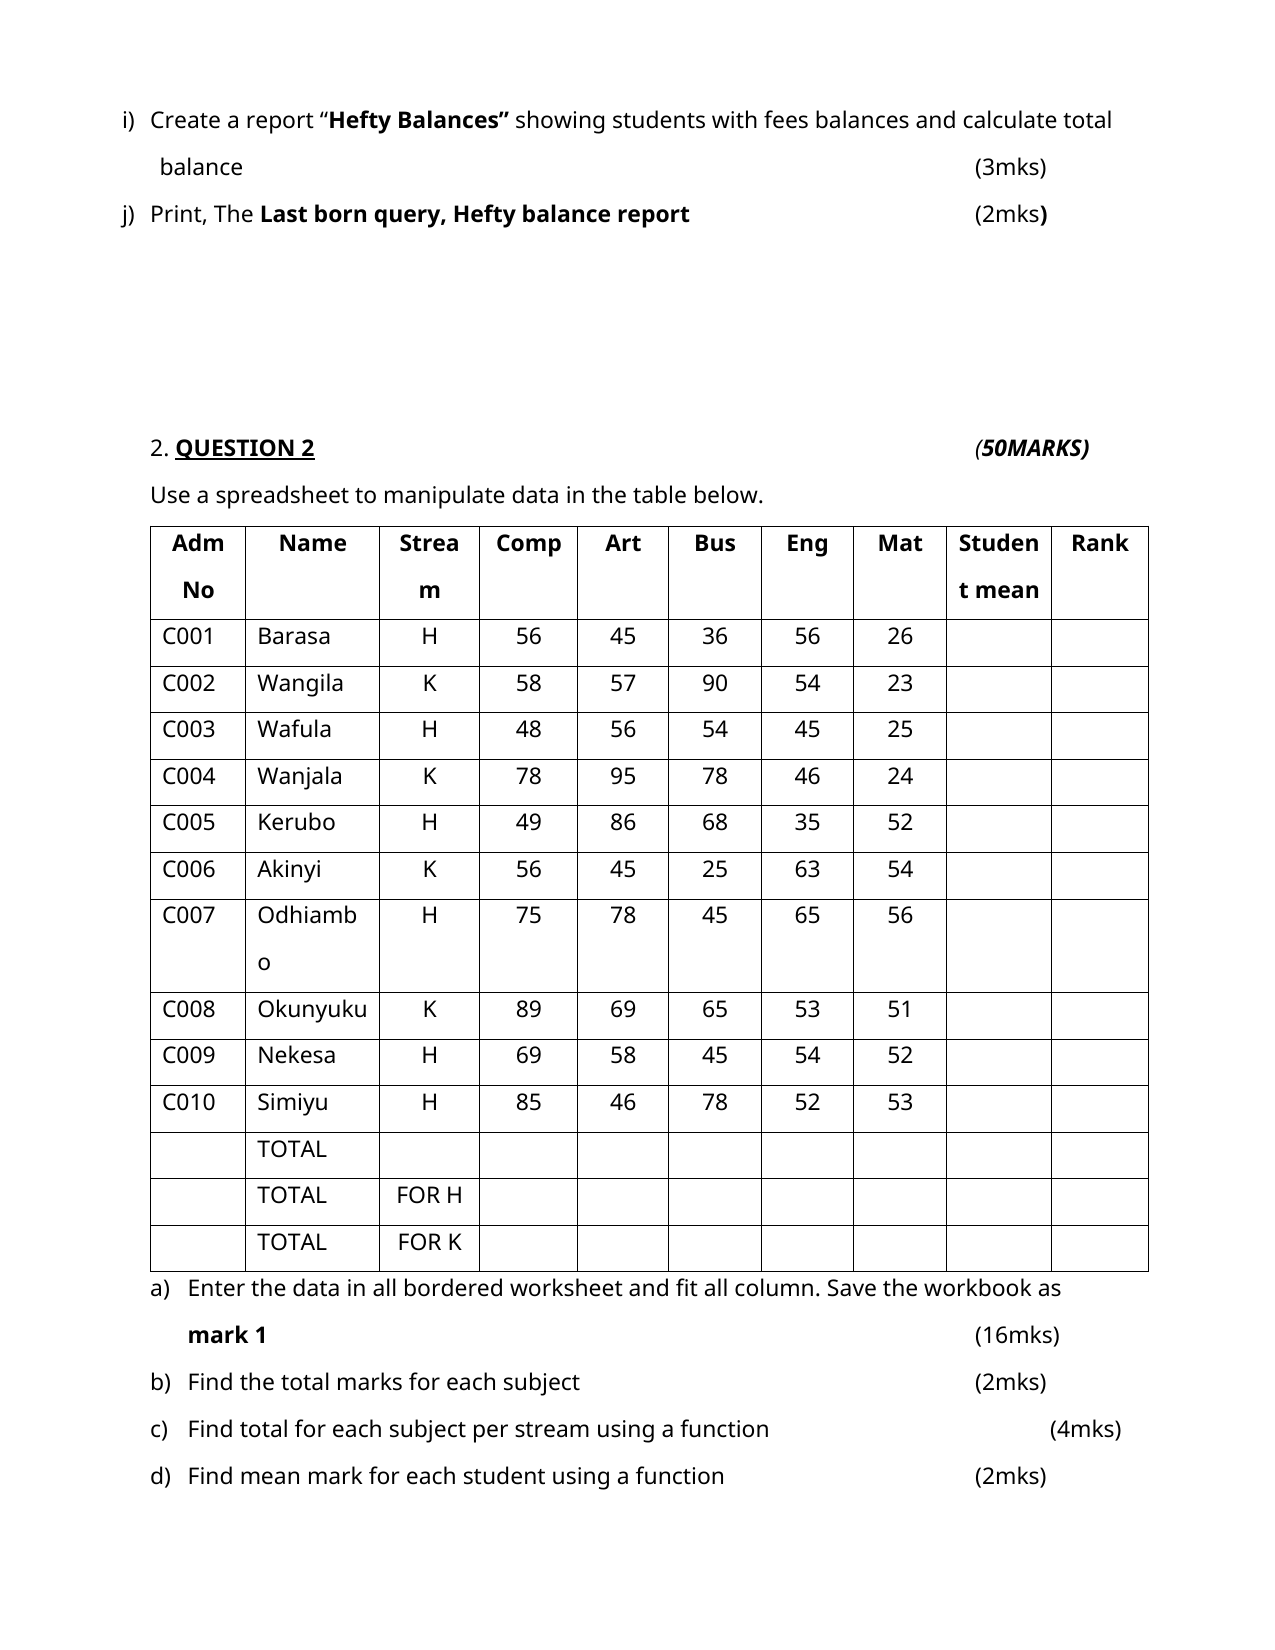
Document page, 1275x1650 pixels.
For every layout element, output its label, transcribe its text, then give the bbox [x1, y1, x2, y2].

table_cell 48 [480, 713, 577, 759]
table_cell 45 [578, 853, 668, 898]
table_cell [854, 1179, 946, 1225]
table_cell C010 [151, 1086, 245, 1132]
table_cell Kerubo [246, 806, 379, 852]
table_cell 69 [578, 993, 668, 1038]
table_cell 24 [854, 760, 946, 805]
table_cell 56 [854, 900, 946, 992]
table_header Comp [480, 527, 577, 619]
table_cell 46 [762, 760, 853, 805]
table_cell [947, 1179, 1051, 1225]
table_cell Akinyi [246, 853, 379, 898]
table_cell [762, 1133, 853, 1178]
table_cell 56 [480, 620, 577, 666]
table_cell 54 [762, 667, 853, 712]
table_cell [1052, 1226, 1148, 1271]
table_cell [947, 806, 1051, 852]
table_cell 52 [854, 1040, 946, 1085]
table_cell 69 [480, 1040, 577, 1085]
table_cell Barasa [246, 620, 379, 666]
table_cell 57 [578, 667, 668, 712]
table_cell 56 [578, 713, 668, 759]
table_cell H [380, 1040, 479, 1085]
table_cell [1052, 713, 1148, 759]
table_cell [1052, 853, 1148, 898]
table_cell 54 [762, 1040, 853, 1085]
table_cell [480, 1226, 577, 1271]
table_cell Okunyuku [246, 993, 379, 1038]
table_cell FOR H [380, 1179, 479, 1225]
table_cell [947, 760, 1051, 805]
table_cell [947, 620, 1051, 666]
table_cell [947, 1040, 1051, 1085]
table_cell 35 [762, 806, 853, 852]
table_cell 53 [854, 1086, 946, 1132]
table_cell 78 [578, 900, 668, 992]
table_cell C004 [151, 760, 245, 805]
table_cell K [380, 760, 479, 805]
table_cell [669, 1226, 761, 1271]
list Find mean mark for each student using a function (2mks) [150, 1460, 1125, 1491]
table_cell 25 [854, 713, 946, 759]
table_cell Nekesa [246, 1040, 379, 1085]
table_cell TOTAL [246, 1226, 379, 1271]
table_cell 78 [669, 1086, 761, 1132]
table_cell Wanjala [246, 760, 379, 805]
table_cell 51 [854, 993, 946, 1038]
table_cell [947, 993, 1051, 1038]
table_cell [151, 1133, 245, 1178]
table_cell [578, 1226, 668, 1271]
table_cell C007 [151, 900, 245, 992]
table_cell H [380, 1086, 479, 1132]
table_cell [669, 1179, 761, 1225]
table_cell [1052, 667, 1148, 712]
table_cell [947, 713, 1051, 759]
table_cell 53 [762, 993, 853, 1038]
table_cell [1052, 1133, 1148, 1178]
text 2. QUESTION 2 (50MARKS) [150, 432, 1125, 463]
table_cell TOTAL [246, 1133, 379, 1178]
table_cell [947, 1133, 1051, 1178]
table_cell 45 [762, 713, 853, 759]
table_cell K [380, 853, 479, 898]
table_cell 45 [578, 620, 668, 666]
table_cell [1052, 993, 1148, 1038]
table_cell 85 [480, 1086, 577, 1132]
table_cell 58 [578, 1040, 668, 1085]
table_cell [1052, 1086, 1148, 1132]
table_cell H [380, 713, 479, 759]
table_cell FOR K [380, 1226, 479, 1271]
table_cell [947, 900, 1051, 992]
table_cell 46 [578, 1086, 668, 1132]
table_cell [762, 1179, 853, 1225]
table_cell [669, 1133, 761, 1178]
table_cell H [380, 900, 479, 992]
table_cell Odhiambo [246, 900, 379, 992]
table_header Stream [380, 527, 479, 619]
table_cell [854, 1226, 946, 1271]
table_cell 86 [578, 806, 668, 852]
table_cell Simiyu [246, 1086, 379, 1132]
table_cell 23 [854, 667, 946, 712]
table_cell K [380, 993, 479, 1038]
table_cell H [380, 620, 479, 666]
table_cell [947, 853, 1051, 898]
table_cell C002 [151, 667, 245, 712]
table_cell 45 [669, 900, 761, 992]
table_header Mat [854, 527, 946, 619]
table_cell 49 [480, 806, 577, 852]
table_cell 95 [578, 760, 668, 805]
table_cell H [380, 806, 479, 852]
list Create a report “Hefty Balances” showing students with fees balances and calculate total balance (3mks) [122, 104, 1125, 182]
list Print, The Last born query, Hefty balance report (2mks) [122, 197, 1125, 229]
table_cell [151, 1226, 245, 1271]
table_cell C009 [151, 1040, 245, 1085]
table_cell [1052, 900, 1148, 992]
table_cell K [380, 667, 479, 712]
table_header Eng [762, 527, 853, 619]
table_cell [947, 1086, 1051, 1132]
table_cell 54 [669, 713, 761, 759]
table_cell 89 [480, 993, 577, 1038]
table_cell 26 [854, 620, 946, 666]
table_cell 56 [480, 853, 577, 898]
table_cell C008 [151, 993, 245, 1038]
table_cell 78 [669, 760, 761, 805]
table_cell Wafula [246, 713, 379, 759]
table_cell [1052, 1040, 1148, 1085]
text Use a spreadsheet to manipulate data in the table below. [150, 479, 1125, 510]
table_cell [1052, 760, 1148, 805]
table_cell 90 [669, 667, 761, 712]
table_cell 52 [854, 806, 946, 852]
table_cell TOTAL [246, 1179, 379, 1225]
table_cell [480, 1133, 577, 1178]
table_cell C005 [151, 806, 245, 852]
table_cell [1052, 1179, 1148, 1225]
table_cell [1052, 806, 1148, 852]
list Find total for each subject per stream using a function (4mks) [150, 1413, 1125, 1444]
table_cell 75 [480, 900, 577, 992]
table_cell [578, 1179, 668, 1225]
table_cell [947, 1226, 1051, 1271]
table_cell 63 [762, 853, 853, 898]
table_cell 65 [762, 900, 853, 992]
table_cell 56 [762, 620, 853, 666]
table_cell [151, 1179, 245, 1225]
table_cell 58 [480, 667, 577, 712]
table_cell [762, 1226, 853, 1271]
table_cell [578, 1133, 668, 1178]
table_cell 65 [669, 993, 761, 1038]
table_header Art [578, 527, 668, 619]
table_cell Wangila [246, 667, 379, 712]
table_cell C006 [151, 853, 245, 898]
list Enter the data in all bordered worksheet and fit all column. Save the workbook as [150, 1272, 1125, 1303]
table_header Name [246, 527, 379, 619]
table_cell 25 [669, 853, 761, 898]
table_header Adm No [151, 527, 245, 619]
table_cell 36 [669, 620, 761, 666]
table_cell C003 [151, 713, 245, 759]
list Find the total marks for each subject (2mks) [150, 1366, 1125, 1397]
table_cell 45 [669, 1040, 761, 1085]
table_cell [1052, 620, 1148, 666]
table_cell [854, 1133, 946, 1178]
table_cell [380, 1133, 479, 1178]
table_cell [480, 1179, 577, 1225]
table_cell 54 [854, 853, 946, 898]
table_cell [947, 667, 1051, 712]
text mark 1 (16mks) [187, 1319, 1125, 1350]
table_cell C001 [151, 620, 245, 666]
table_cell 78 [480, 760, 577, 805]
table_header Rank [1052, 527, 1148, 619]
table_cell 68 [669, 806, 761, 852]
table_cell 52 [762, 1086, 853, 1132]
table_header Student mean [947, 527, 1051, 619]
table_header Bus [669, 527, 761, 619]
